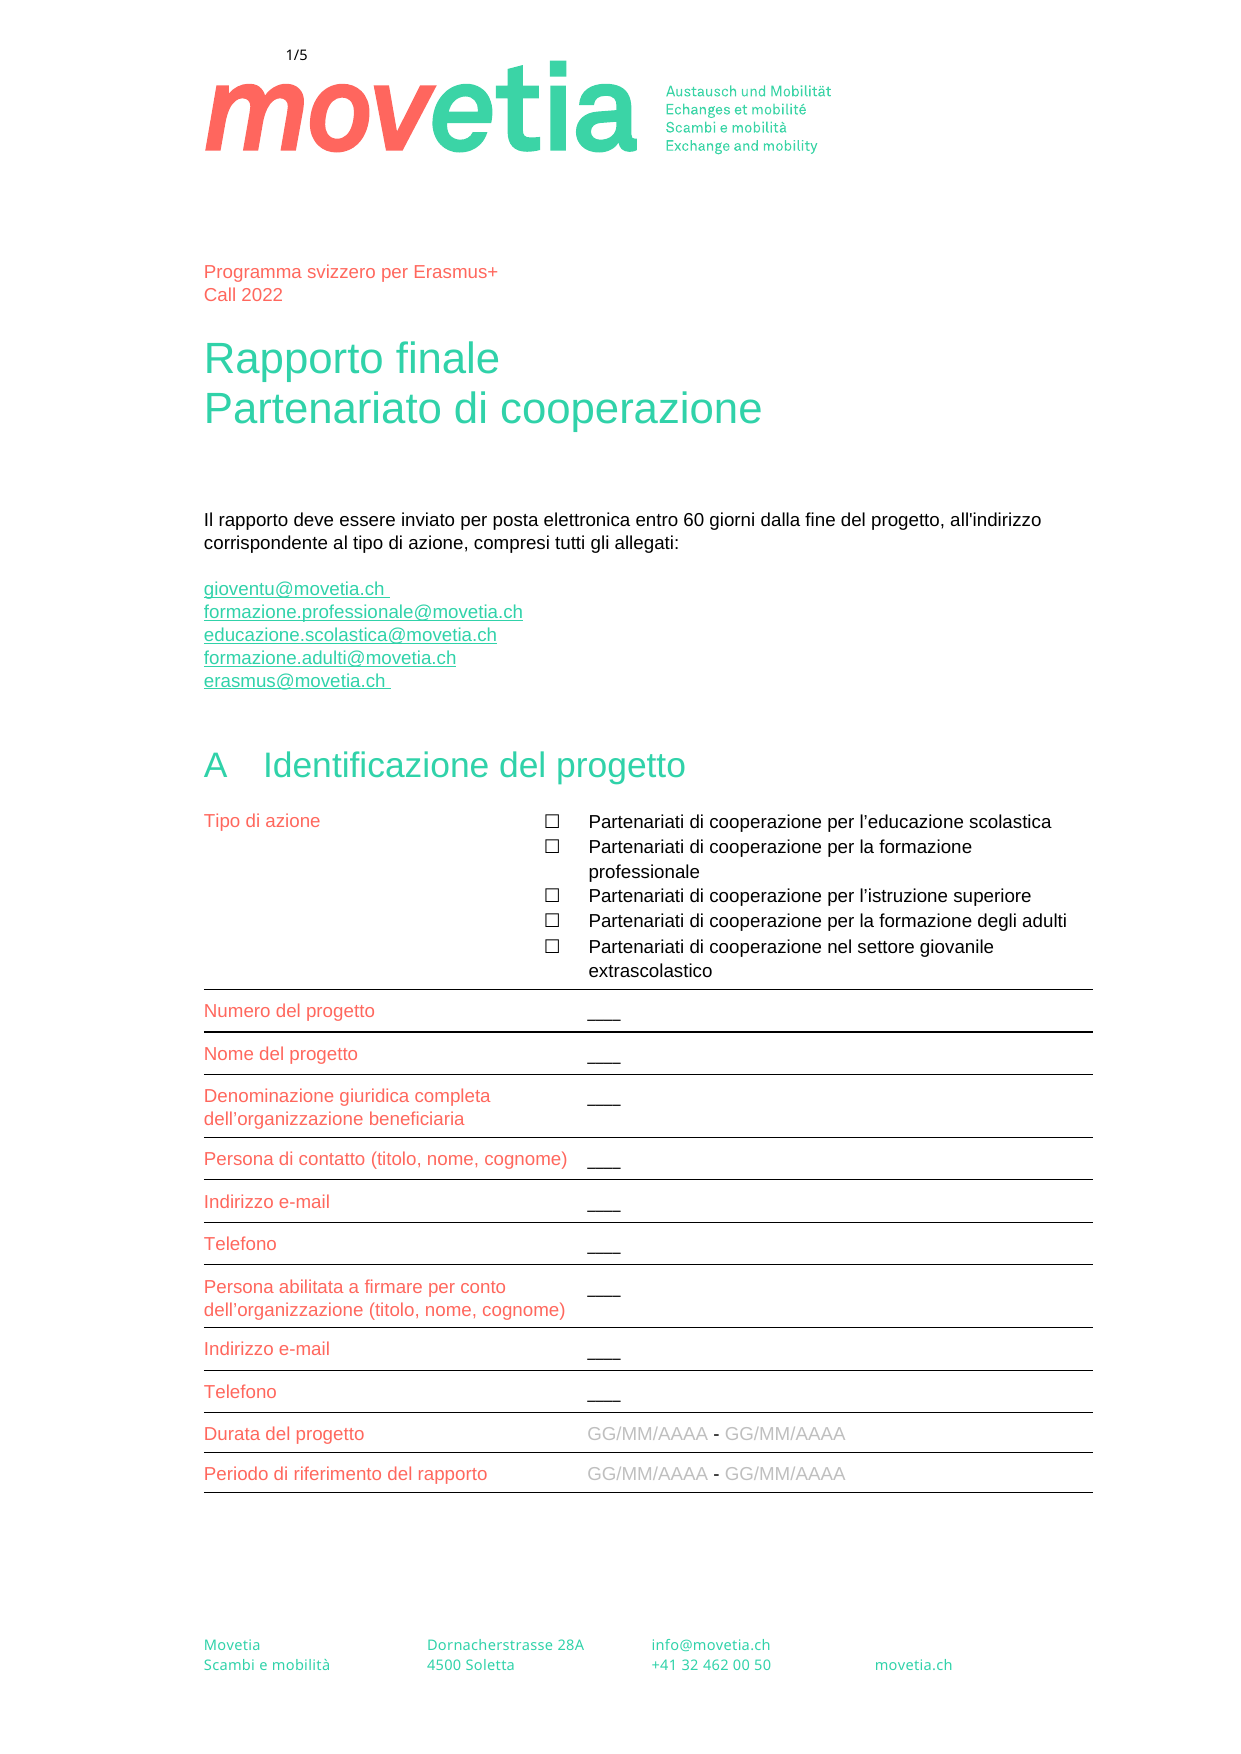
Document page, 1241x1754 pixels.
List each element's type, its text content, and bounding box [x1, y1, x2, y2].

table_cell Telefono [204, 1371, 587, 1412]
text gioventu@movetia.ch [204, 577, 1093, 599]
table_cell Persona di contatto (titolo, nome, cognome) [204, 1138, 587, 1179]
table_cell Indirizzo e-mail [204, 1180, 587, 1222]
subtitle Programma svizzero per Erasmus+ Call 2022 [204, 259, 1093, 305]
table_cell Indirizzo e-mail [204, 1328, 587, 1369]
table_header Tipo di azione [204, 800, 543, 989]
text Il rapporto deve essere inviato per posta elettronica entro 60 giorni dalla fine del progetto, all'indirizzo corrispondente al tipo di azione, compresi tutti gli allegati: [204, 508, 1093, 554]
text erasmus@movetia.ch [204, 668, 1093, 691]
title Rapporto finale Partenariato di cooperazione [204, 332, 1093, 433]
table_cell Numero del progetto [204, 990, 587, 1031]
table_cell Periodo di riferimento del rapporto [204, 1453, 587, 1492]
text formazione.adulti@movetia.ch [204, 645, 1093, 668]
text educazione.scolastica@movetia.ch [204, 622, 1093, 645]
table_cell Durata del progetto [204, 1413, 587, 1452]
table_cell Telefono [204, 1223, 587, 1264]
text formazione.professionale@movetia.ch [204, 599, 1093, 622]
table_cell Nome del progetto [204, 1033, 587, 1074]
table_header Partenariati di cooperazione per l’educazione scolastica Partenariati di cooperazione per la formazione professionale Partenariati di cooperazione per l’istruzione superiore Partenariati di cooperazione per la formazione degli adulti Partenariati di cooperazione nel settore giovanile extrascolastico [544, 800, 1093, 989]
table_cell - [587, 1413, 1093, 1452]
list A Identificazione del progetto [204, 741, 1143, 785]
table_cell - [587, 1453, 1093, 1492]
table_cell Persona abilitata a firmare per conto dell’organizzazione (titolo, nome, cognome) [204, 1265, 587, 1327]
table_cell Denominazione giuridica completa dell’organizzazione beneficiaria [204, 1075, 587, 1137]
